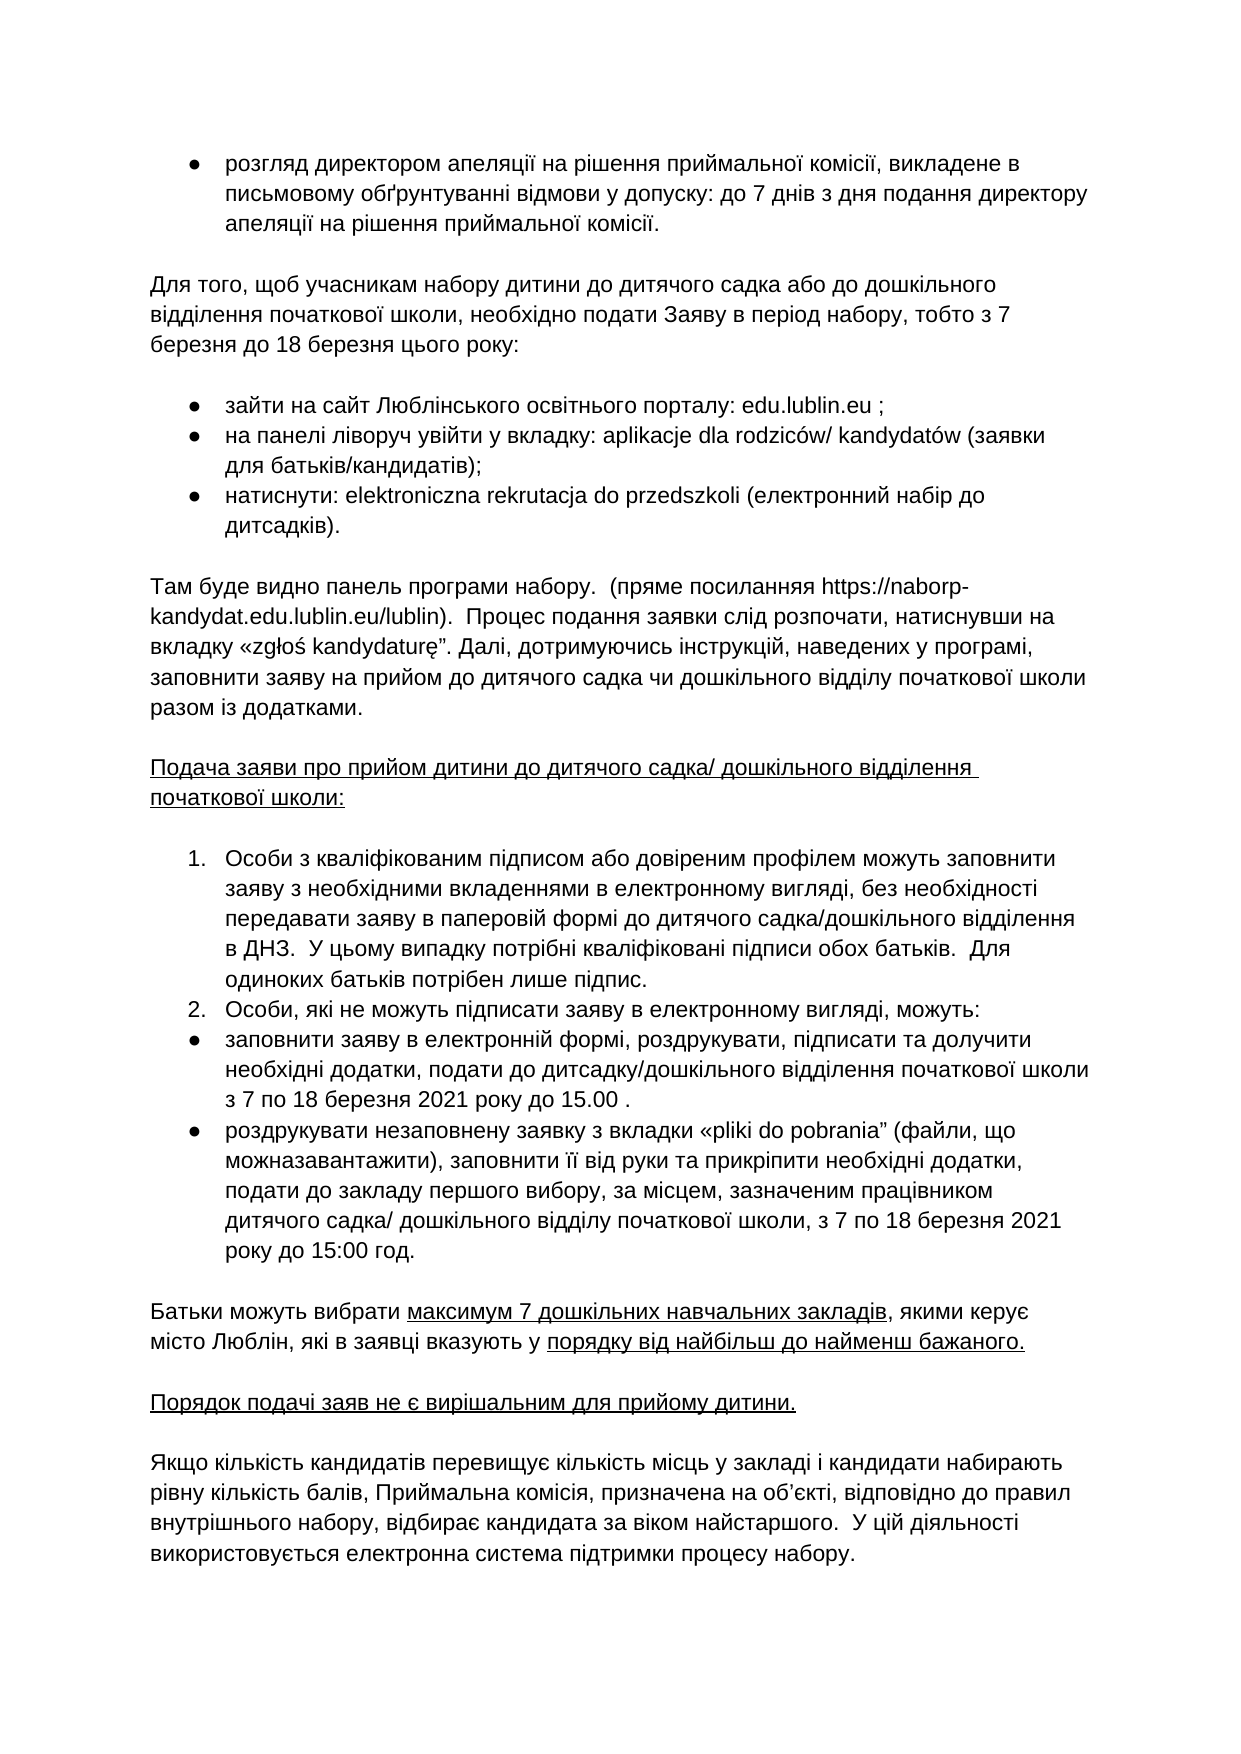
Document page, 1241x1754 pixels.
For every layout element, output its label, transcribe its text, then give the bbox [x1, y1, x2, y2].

list розгляд директором апеляції на рішення приймальної комісії, викладене в письмовому обґрунтуванні відмови у допуску: до 7 днів з дня подання директору апеляції на рішення приймальної комісії. [187, 150, 1090, 237]
text Якщо кількість кандидатів перевищує кількість місць у закладі і кандидати набирають рівну кількість балів, Приймальна комісія, призначена на об’єкті, відповідно до правил внутрішнього набору, відбирає кандидата за віком найстаршого. У цій діяльності використовується електронна система підтримки процесу набору. [150, 1449, 1090, 1566]
text Батьки можуть вибрати максимум 7 дошкільних навчальних закладів, якими керує місто Люблін, які в заявці вказують у порядку від найбільш до найменш бажаного. [150, 1298, 1090, 1354]
text Подача заяви про прийом дитини до дитячого садка/ дошкільного відділення початкової школи: [150, 754, 1090, 811]
list зайти на сайт Люблінського освітнього порталу: edu.lublin.eu ; [187, 392, 1090, 418]
list натиснути: elektroniczna rekrutacja do przedszkoli (електронний набір до дитсадків). [187, 482, 1090, 539]
list на панелі ліворуч увійти у вкладку: aplikacje dla rodziców/ kandydatów (заявки для батьків/кандидатів); [187, 422, 1090, 478]
text Для того, щоб учасникам набору дитини до дитячого садка або до дошкільного відділення початкової школи, необхідно подати Заяву в період набору, тобто з 7 березня до 18 березня цього року: [150, 271, 1090, 358]
list роздрукувати незаповнену заявку з вкладки «pliki do pobrania” (файли, що можназавантажити), заповнити її від руки та прикріпити необхідні додатки, подати до закладу першого вибору, за місцем, зазначеним працівником дитячого садка/ дошкільного відділу початкової школи, з 7 по 18 березня 2021 року до 15:00 год. [187, 1117, 1090, 1264]
list Особи, які не можуть підписати заяву в електронному вигляді, можуть: [187, 996, 1090, 1022]
list Особи з кваліфікованим підписом або довіреним профілем можуть заповнити заяву з необхідними вкладеннями в електронному вигляді, без необхідності передавати заяву в паперовій формі до дитячого садка/дошкільного відділення в ДНЗ. У цьому випадку потрібні кваліфіковані підписи обох батьків. Для одиноких батьків потрібен лише підпис. [187, 845, 1090, 992]
text Порядок подачі заяв не є вирішальним для прийому дитини. [150, 1388, 1090, 1415]
text Там буде видно панель програми набору. (пряме посиланняя https://naborp-kandydat.edu.lublin.eu/lublin). Процес подання заявки слід розпочати, натиснувши на вкладку «zgłoś kandydaturę”. Далі, дотримуючись інструкцій, наведених у програмі, заповнити заяву на прийом до дитячого садка чи дошкільного відділу початкової школи разом із додатками. [150, 573, 1090, 720]
list заповнити заяву в електронній формі, роздрукувати, підписати та долучити необхідні додатки, подати до дитсадку/дошкільного відділення початкової школи з 7 по 18 березня 2021 року до 15.00 . [187, 1026, 1090, 1113]
